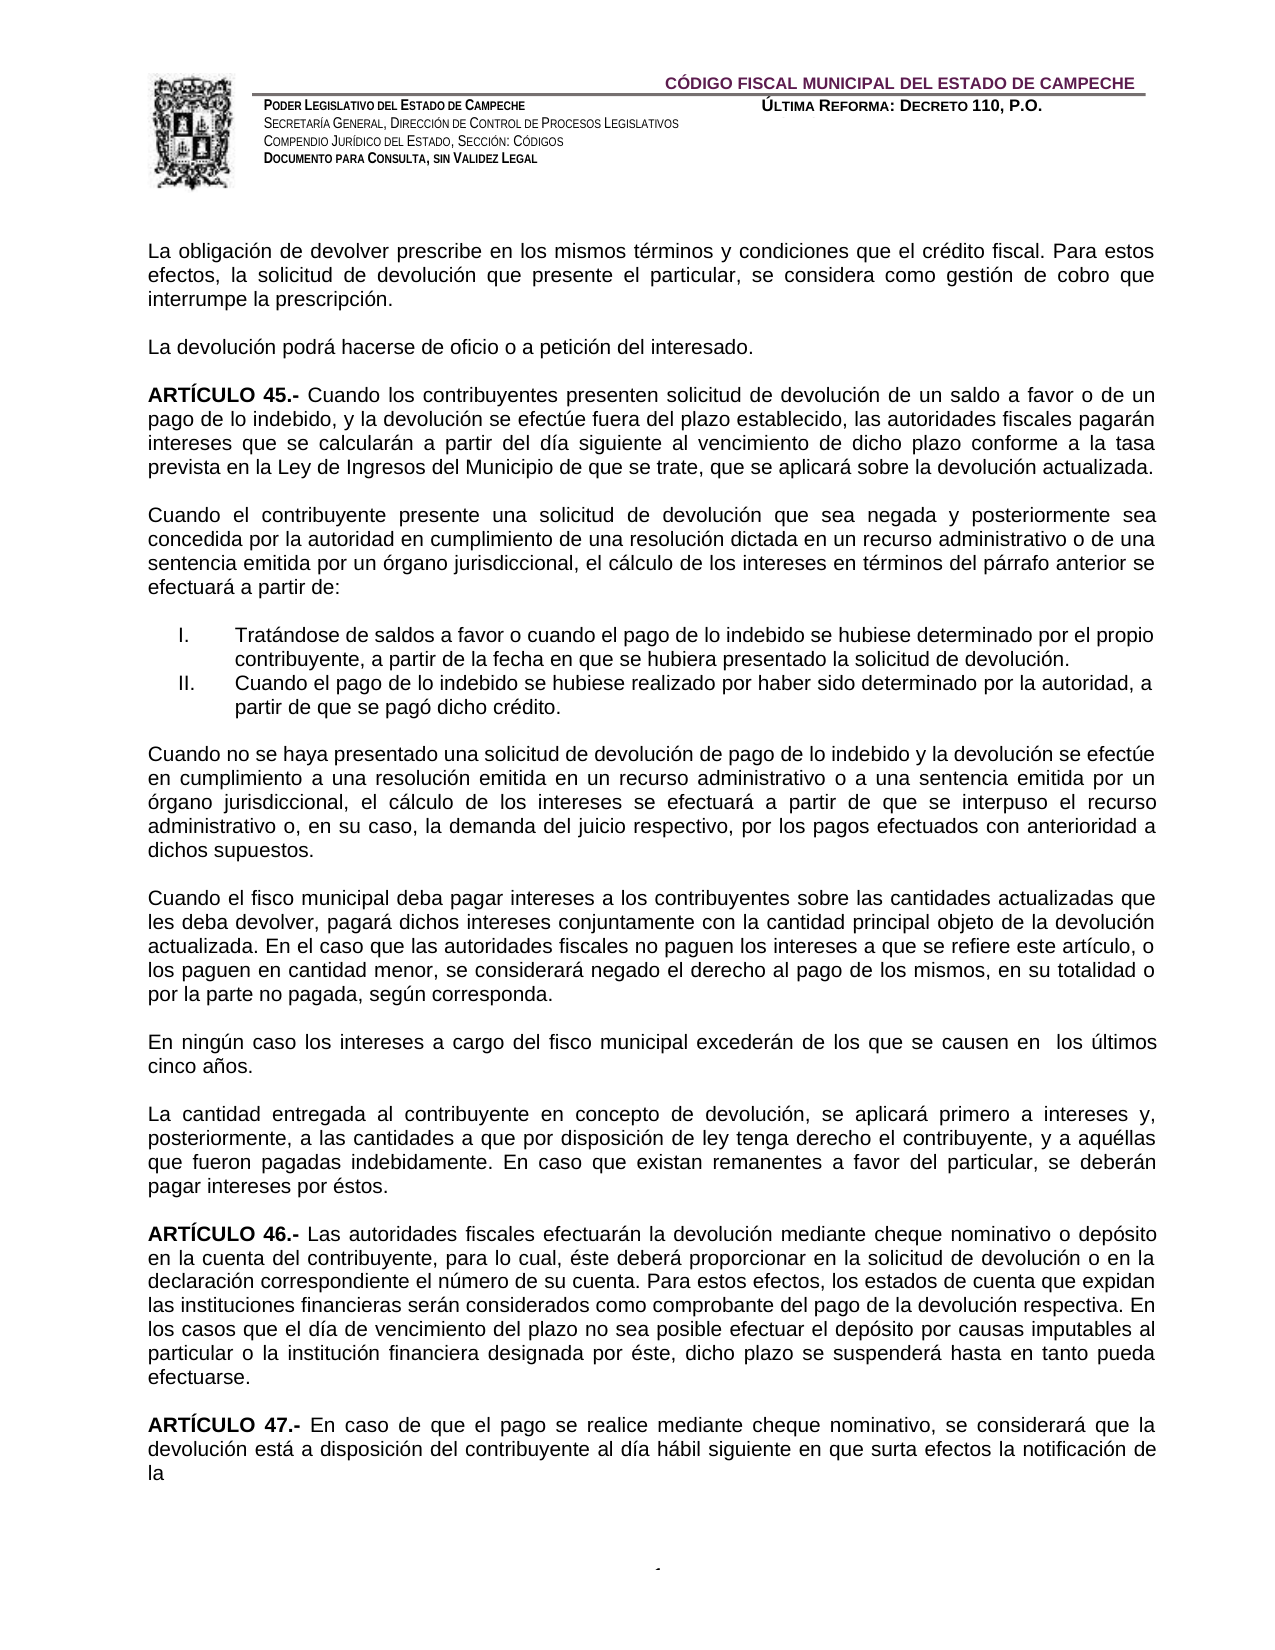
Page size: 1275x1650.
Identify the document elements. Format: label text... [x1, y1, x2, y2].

text Cuando el contribuyente presente una solicitud de devolución que sea negada y posteriormente sea concedida por la autoridad en cumplimiento de una resolución dictada en un recurso administrativo o de una sentencia emitida por un órgano jurisdiccional, el cálculo de los intereses en términos del párrafo anterior se efectuará a partir de: [148, 503, 1157, 598]
text La cantidad entregada al contribuyente en concepto de devolución, se aplicará primero a intereses y, posteriormente, a las cantidades a que por disposición de ley tenga derecho el contribuyente, y a aquéllas que fueron pagadas indebidamente. En caso que existan remanentes a favor del particular, se deberán pagar intereses por éstos. [148, 1102, 1157, 1198]
text En ningún caso los intereses a cargo del fisco municipal excederán de los que se causen en los últimos cinco años. [148, 1030, 1157, 1078]
list Tratándose de saldos a favor o cuando el pago de lo indebido se hubiese determinado por el propio contribuyente, a partir de la fecha en que se hubiera presentado la solicitud de devolución. [178, 623, 1157, 671]
picture [147, 73, 236, 193]
text ARTÍCULO 47.- En caso de que el pago se realice mediante cheque nominativo, se considerará que la devolución está a disposición del contribuyente al día hábil siguiente en que surta efectos la notificación de la [148, 1413, 1157, 1485]
text La devolución podrá hacerse de oficio o a petición del interesado. [148, 335, 1177, 359]
list Cuando el pago de lo indebido se hubiese realizado por haber sido determinado por la autoridad, a partir de que se pagó dicho crédito. [178, 671, 1157, 718]
text ARTÍCULO 46.- Las autoridades fiscales efectuarán la devolución mediante cheque nominativo o depósito en la cuenta del contribuyente, para lo cual, éste deberá proporcionar en la solicitud de devolución o en la declaración correspondiente el número de su cuenta. Para estos efectos, los estados de cuenta que expidan las instituciones financieras serán considerados como comprobante del pago de la devolución respectiva. En los casos que el día de vencimiento del plazo no sea posible efectuar el depósito por causas imputables al particular o la institución financiera designada por éste, dicho plazo se suspenderá hasta en tanto pueda efectuarse. [148, 1221, 1157, 1389]
text Cuando el fisco municipal deba pagar intereses a los contribuyentes sobre las cantidades actualizadas que les deba devolver, pagará dichos intereses conjuntamente con la cantidad principal objeto de la devolución actualizada. En el caso que las autoridades fiscales no paguen los intereses a que se refiere este artículo, o los paguen en cantidad menor, se considerará negado el derecho al pago de los mismos, en su totalidad o por la parte no pagada, según corresponda. [148, 886, 1157, 1006]
text ARTÍCULO 45.- Cuando los contribuyentes presenten solicitud de devolución de un saldo a favor o de un pago de lo indebido, y la devolución se efectúe fuera del plazo establecido, las autoridades fiscales pagarán intereses que se calcularán a partir del día siguiente al vencimiento de dicho plazo conforme a la tasa prevista en la Ley de Ingresos del Municipio de que se trate, que se aplicará sobre la devolución actualizada. [148, 383, 1157, 479]
text La obligación de devolver prescribe en los mismos términos y condiciones que el crédito fiscal. Para estos efectos, la solicitud de devolución que presente el particular, se considera como gestión de cobro que interrumpe la prescripción. [148, 239, 1157, 311]
text Cuando no se haya presentado una solicitud de devolución de pago de lo indebido y la devolución se efectúe en cumplimiento a una resolución emitida en un recurso administrativo o a una sentencia emitida por un órgano jurisdiccional, el cálculo de los intereses se efectuará a partir de que se interpuso el recurso administrativo o, en su caso, la demanda del juicio respectivo, por los pagos efectuados con anterioridad a dichos supuestos. [148, 742, 1157, 862]
